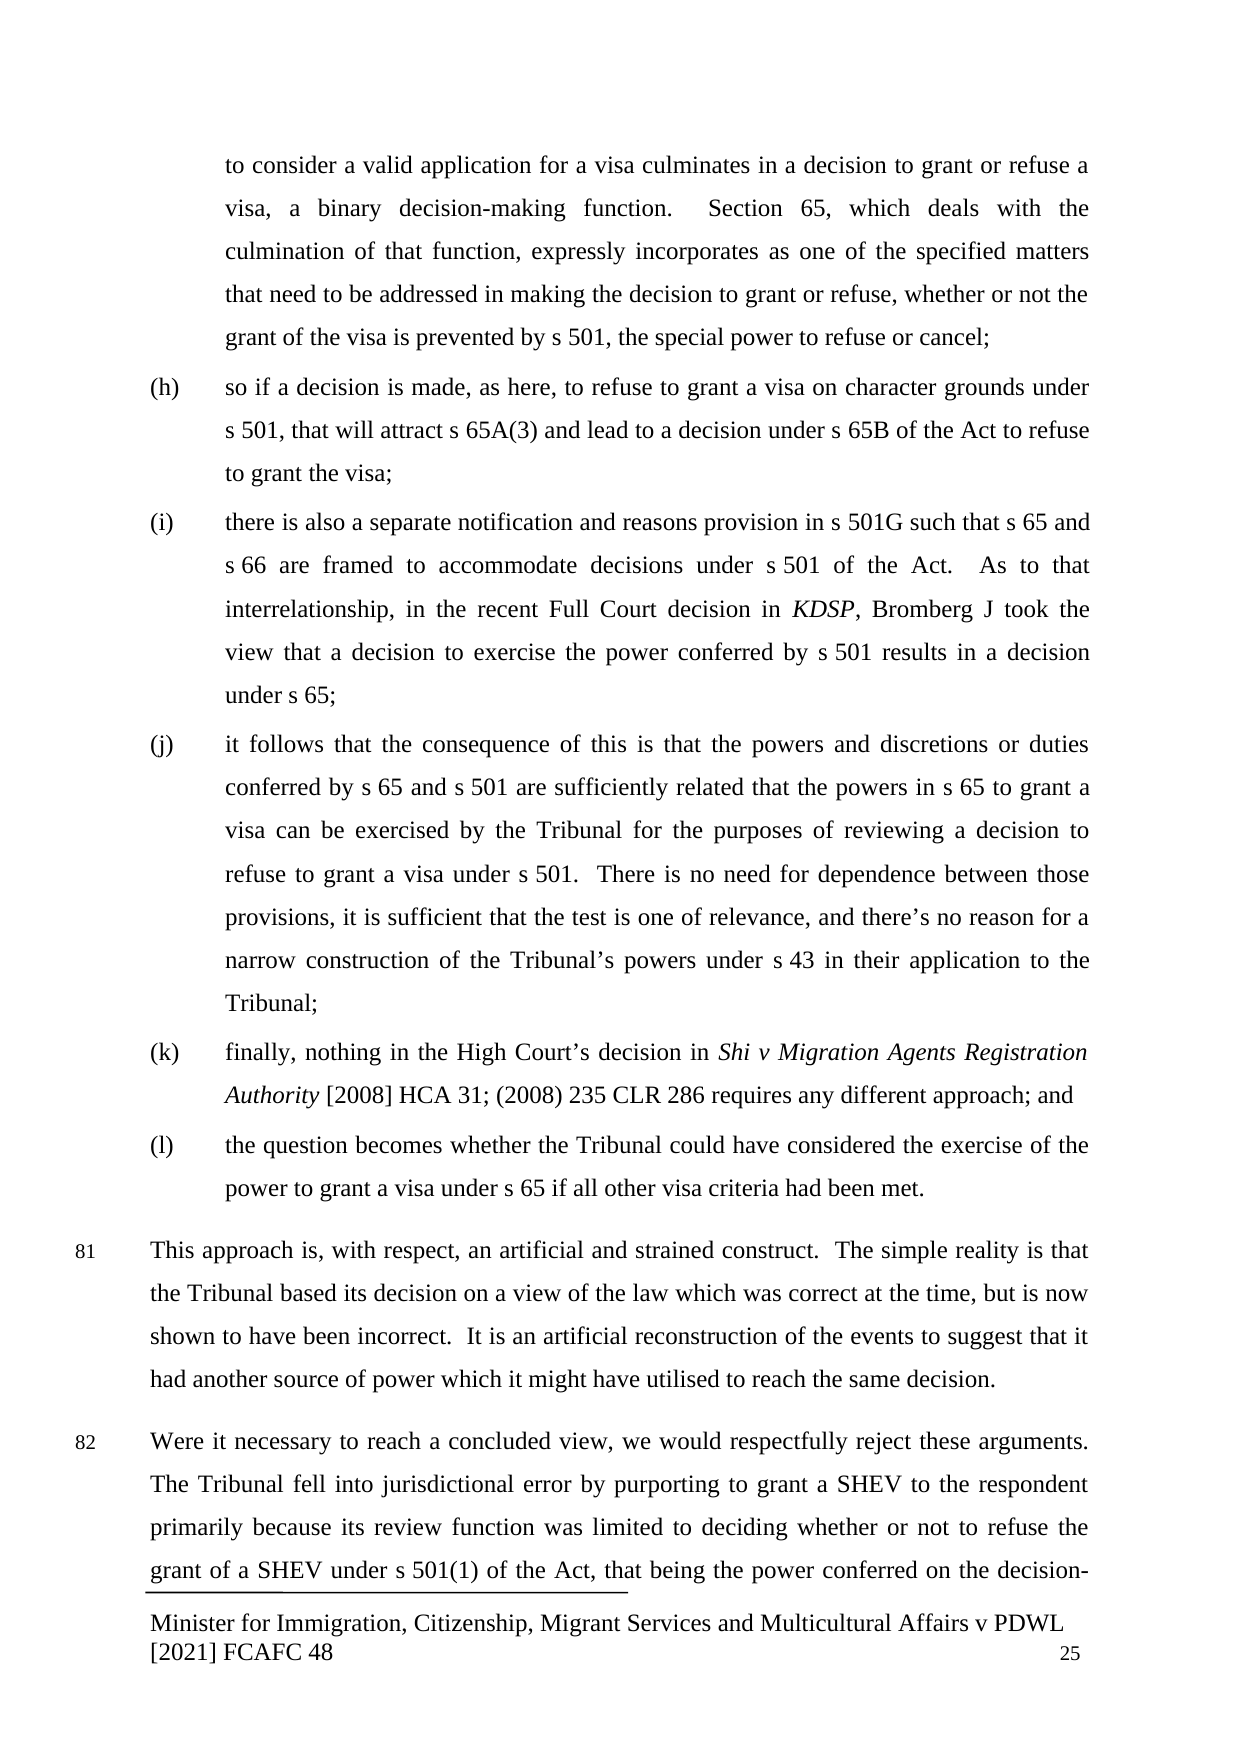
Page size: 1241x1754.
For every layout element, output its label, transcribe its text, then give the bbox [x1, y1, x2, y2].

list so if a decision is made, as here, to refuse to grant a visa on character grounds under s 501, that will attract s 65A(3) and lead to a decision under s 65B of the Act to refuse to grant the visa; [150, 372, 1090, 487]
list it follows that the consequence of this is that the powers and discretions or duties conferred by s 65 and s 501 are sufficiently related that the powers in s 65 to grant a visa can be exercised by the Tribunal for the purposes of reviewing a decision to refuse to grant a visa under s 501. There is no need for dependence between those provisions, it is sufficient that the test is one of relevance, and there’s no reason for a narrow construction of the Tribunal’s powers under s 43 in their application to the Tribunal; [150, 729, 1090, 1017]
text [75, 1426, 1090, 1584]
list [150, 150, 1090, 351]
text This approach is, with respect, an artificial and strained construct. The simple reality is that the Tribunal based its decision on a view of the law which was correct at the time, but is now shown to have been incorrect. It is an artificial reconstruction of the events to suggest that it had another source of power which it might have utilised to reach the same decision. [75, 1235, 1090, 1393]
list there is also a separate notification and reasons provision in s 501G such that s 65 and s 66 are framed to accommodate decisions under s 501 of the Act. As to that interrelationship, in the recent Full Court decision in KDSP, Bromberg J took the view that a decision to exercise the power conferred by s 501 results in a decision under s 65; [150, 507, 1090, 709]
list the question becomes whether the Tribunal could have considered the exercise of the power to grant a visa under s 65 if all other visa criteria had been met. [150, 1130, 1090, 1202]
list finally, nothing in the High Court’s decision in Shi v Migration Agents Registration Authority [2008] HCA 31; (2008) 235 CLR 286 requires any different approach; and [150, 1037, 1090, 1109]
